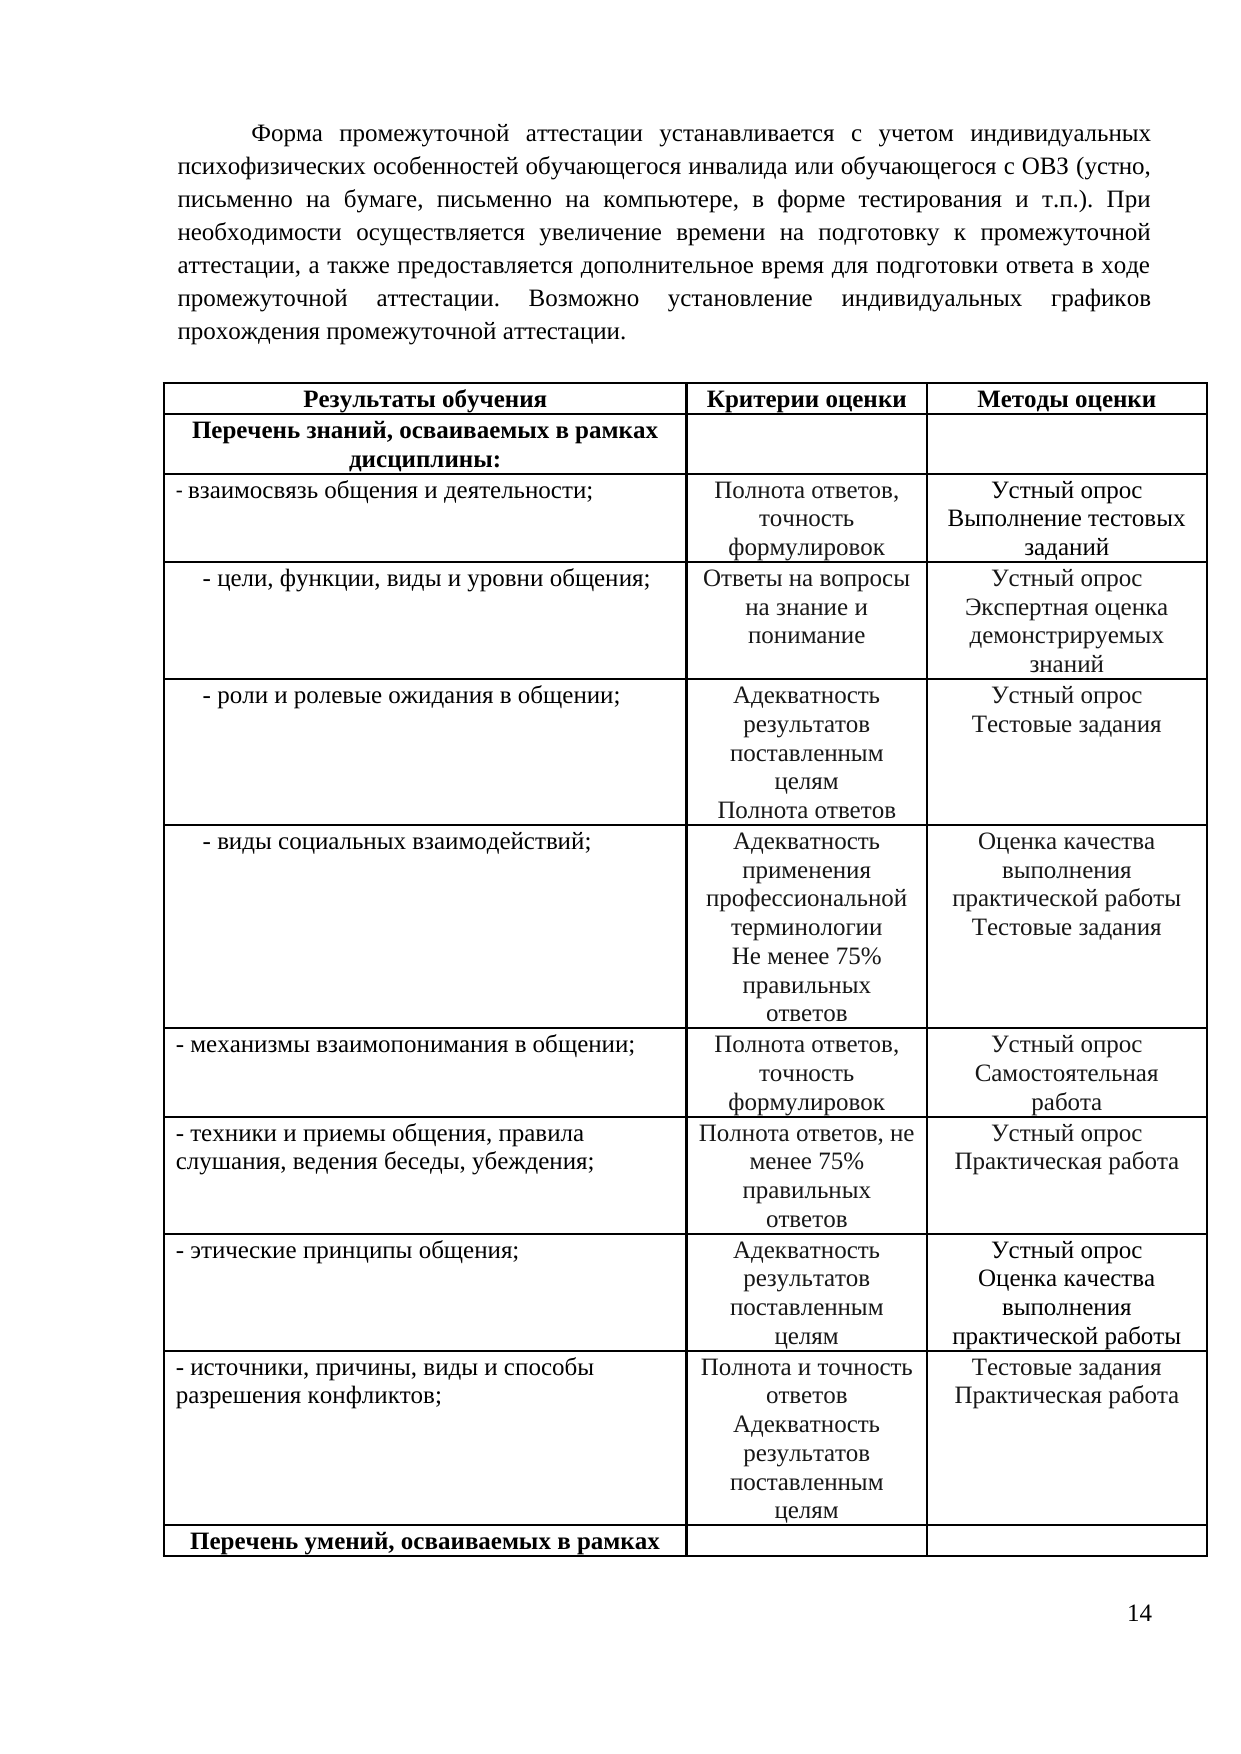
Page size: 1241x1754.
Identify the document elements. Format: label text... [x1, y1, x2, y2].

table_cell - взаимосвязь общения и деятельности; [165, 475, 685, 561]
table_cell Устный опрос Выполнение тестовых заданий [928, 475, 1206, 561]
table_cell Оценка качества выполнения практической работы Тестовые задания [928, 826, 1206, 1027]
table_cell - этические принципы общения; [165, 1235, 685, 1350]
table_header Критерии оценки [688, 384, 926, 413]
table_cell [928, 415, 1206, 473]
table_cell Устный опрос Тестовые задания [928, 680, 1206, 824]
table_cell Устный опрос Оценка качества выполнения практической работы [928, 1235, 1206, 1350]
table_cell - роли и ролевые ожидания в общении; [165, 680, 685, 824]
table_cell Адекватность результатов поставленным целям [688, 1235, 926, 1350]
table_cell Ответы на вопросы на знание и понимание [688, 563, 926, 678]
table_header Результаты обучения [165, 384, 685, 413]
table_cell Перечень знаний, осваиваемых в рамках дисциплины: [165, 415, 685, 473]
table_cell Тестовые задания Практическая работа [928, 1352, 1206, 1524]
table_cell - цели, функции, виды и уровни общения; [165, 563, 685, 678]
table_cell - источники, причины, виды и способы разрешения конфликтов; [165, 1352, 685, 1524]
table_cell Адекватность применения профессиональной терминологии Не менее 75% правильных ответов [688, 826, 926, 1027]
table_cell [688, 1526, 926, 1555]
table_cell - виды социальных взаимодействий; [165, 826, 685, 1027]
table_cell - техники и приемы общения, правила слушания, ведения беседы, убеждения; [165, 1118, 685, 1233]
table_cell [688, 415, 926, 473]
table_cell Полнота ответов, точность формулировок [688, 1029, 926, 1116]
table_cell Полнота ответов, не менее 75% правильных ответов [688, 1118, 926, 1233]
table_cell Устный опрос Экспертная оценка демонстрируемых знаний [928, 563, 1206, 678]
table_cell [165, 1526, 685, 1555]
table_cell Адекватность результатов поставленным целям Полнота ответов [688, 680, 926, 824]
table_header Методы оценки [928, 384, 1206, 413]
text Форма промежуточной аттестации устанавливается с учетом индивидуальных психофизических особенностей обучающегося инвалида или обучающегося с ОВЗ (устно, письменно на бумаге, письменно на компьютере, в форме тестирования и т.п.). При необходимости осуществляется увеличение времени на подготовку к промежуточной аттестации, а также предоставляется дополнительное время для подготовки ответа в ходе промежуточной аттестации. Возможно установление индивидуальных графиков прохождения промежуточной аттестации. [177, 118, 1152, 345]
table_cell Полнота и точность ответов Адекватность результатов поставленным целям [688, 1352, 926, 1524]
table_cell Устный опрос Практическая работа [928, 1118, 1206, 1233]
table_cell - механизмы взаимопонимания в общении; [165, 1029, 685, 1116]
table_cell [928, 1526, 1206, 1555]
table_cell Устный опрос Самостоятельная работа [928, 1029, 1206, 1116]
table_cell Полнота ответов, точность формулировок [688, 475, 926, 561]
